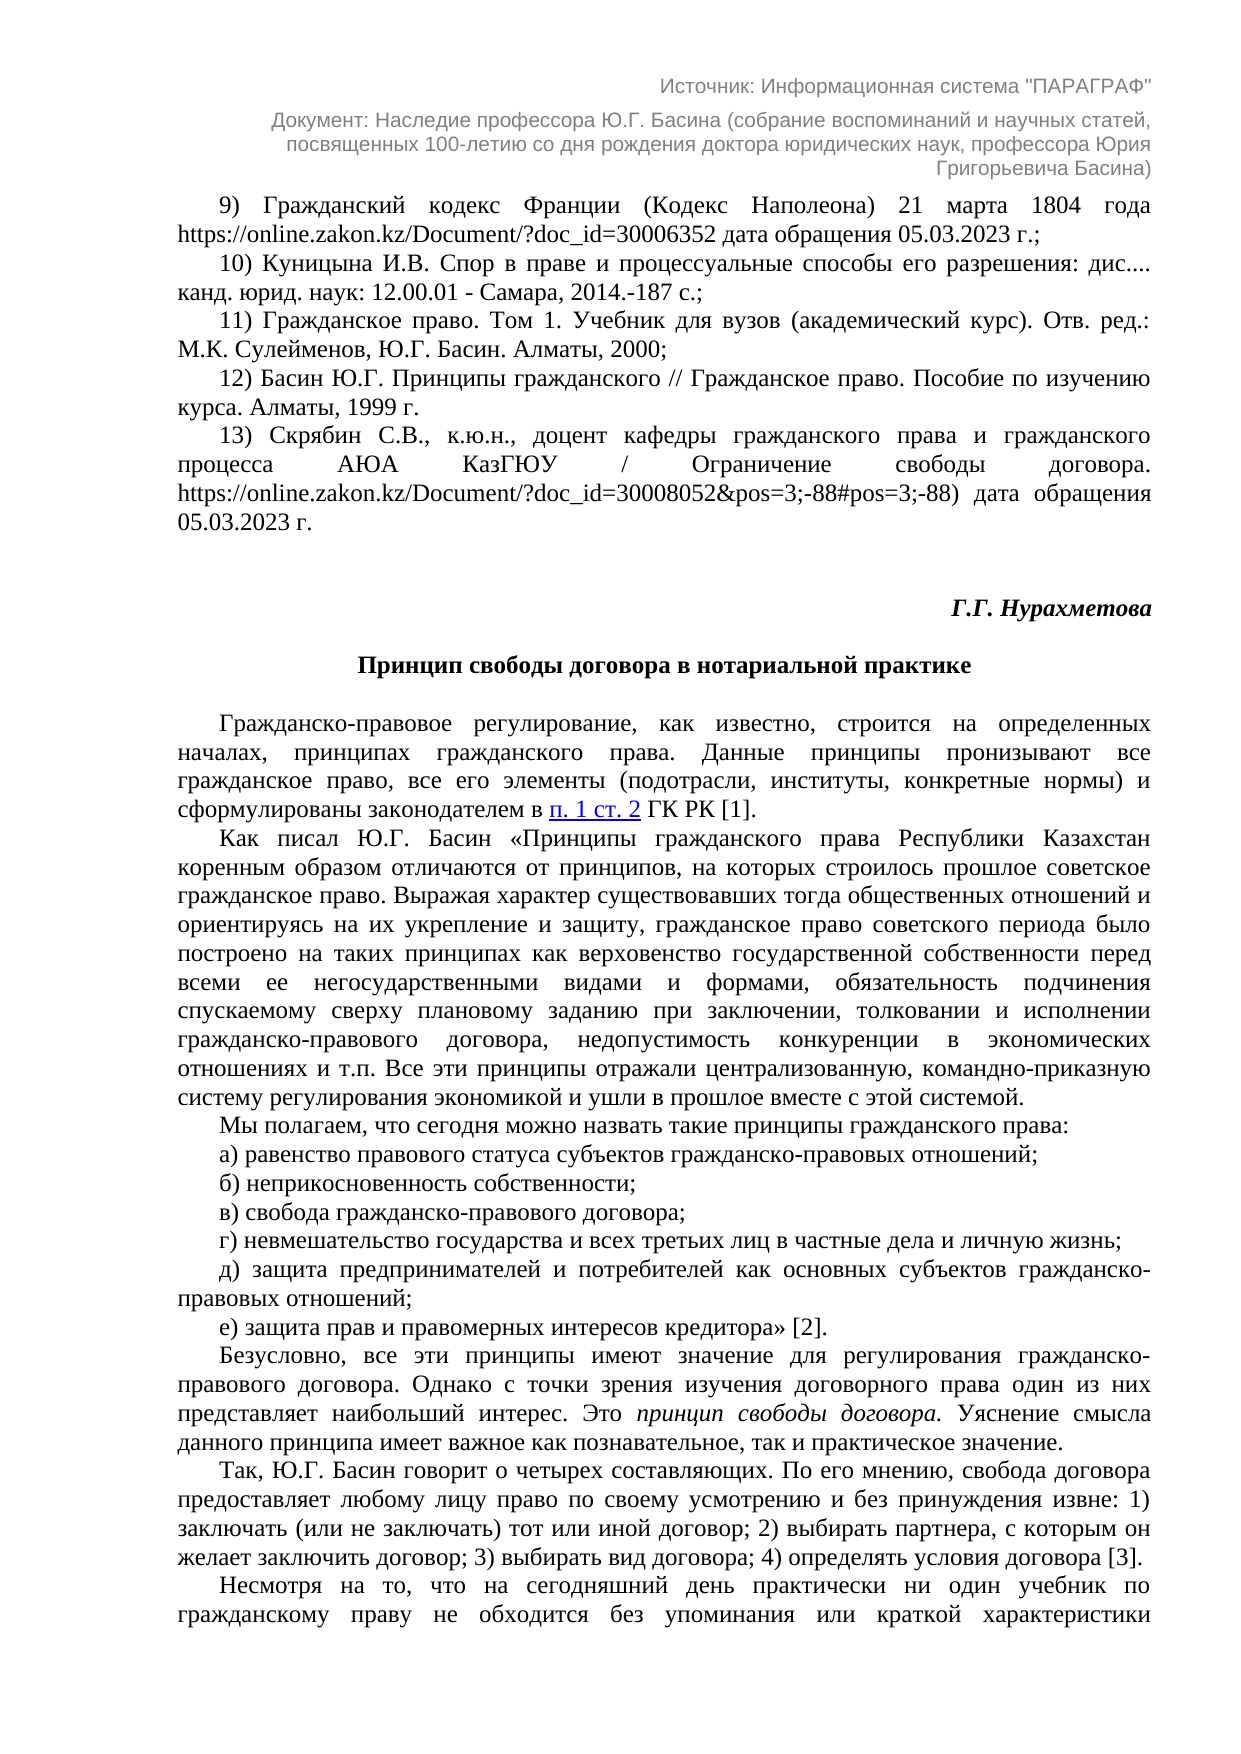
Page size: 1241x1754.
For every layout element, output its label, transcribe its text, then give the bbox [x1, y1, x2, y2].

text Гражданско-правовое регулирование, как известно, строится на определенных началах, принципах гражданского права. Данные принципы пронизывают все гражданское право, все его элементы (подотрасли, институты, конкретные нормы) и сформулированы законодателем в п. 1 ст. 2 ГК РК [1]. [177, 708, 1152, 823]
text 12) Басин Ю.Г. Принципы гражданского // Гражданское право. Пособие по изучению курса. Алматы, 1999 г. [177, 363, 1152, 420]
text е) защита прав и правомерных интересов кредитора» [2]. [177, 1312, 1152, 1340]
text Безусловно, все эти принципы имеют значение для регулирования гражданско-правового договора. Однако с точки зрения изучения договорного права один из них представляет наибольший интерес. Это принцип свободы договора. Уяснение смысла данного принципа имеет важное как познавательное, так и практическое значение. [177, 1340, 1152, 1455]
text а) равенство правового статуса субъектов гражданско-правовых отношений; [177, 1139, 1152, 1168]
text Как писал Ю.Г. Басин «Принципы гражданского права Республики Казахстан коренным образом отличаются от принципов, на которых строилось прошлое советское гражданское право. Выражая характер существовавших тогда общественных отношений и ориентируясь на их укрепление и защиту, гражданское право советского периода было построено на таких принципах как верховенство государственной собственности перед всеми ее негосударственными видами и формами, обязательность подчинения спускаемому сверху плановому заданию при заключении, толковании и исполнении гражданско-правового договора, недопустимость конкуренции в экономических отношениях и т.п. Все эти принципы отражали централизованную, командно-приказную систему регулирования экономикой и ушли в прошлое вместе с этой системой. [177, 823, 1152, 1110]
text 10) Куницына И.В. Спор в праве и процессуальные способы его разрешения: дис.... канд. юрид. наук: 12.00.01 - Самара, 2014.-187 с.; [177, 248, 1152, 305]
text г) невмешательство государства и всех третьих лиц в частные дела и личную жизнь; [177, 1225, 1152, 1254]
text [177, 1570, 1152, 1628]
text Так, Ю.Г. Басин говорит о четырех составляющих. По его мнению, свобода договора предоставляет любому лицу право по своему усмотрению и без принуждения извне: 1) заключать (или не заключать) тот или иной договор; 2) выбирать партнера, с которым он желает заключить договор; 3) выбирать вид договора; 4) определять условия договора [3]. [177, 1455, 1152, 1570]
text 9) Гражданский кодекс Франции (Кодекс Наполеона) 21 марта 1804 года https://online.zakon.kz/Document/?doc_id=30006352 дата обращения 05.03.2023 г.; [177, 190, 1152, 248]
text в) свобода гражданско-правового договора; [177, 1197, 1152, 1225]
text 13) Скрябин С.В., к.ю.н., доцент кафедры гражданского права и гражданского процесса АЮА КазГЮУ / Ограничение свободы договора. https://online.zakon.kz/Document/?doc_id=30008052&pos=3;-88#pos=3;-88) дата обращения 05.03.2023 г. [177, 420, 1152, 535]
text Г.Г. Нурахметова [177, 593, 1152, 622]
text б) неприкосновенность собственности; [177, 1168, 1152, 1197]
text Мы полагаем, что сегодня можно назвать такие принципы гражданского права: [177, 1110, 1152, 1139]
text 11) Гражданское право. Том 1. Учебник для вузов (академический курс). Отв. ред.: М.К. Сулейменов, Ю.Г. Басин. Алматы, 2000; [177, 305, 1152, 363]
text д) защита предпринимателей и потребителей как основных субъектов гражданско-правовых отношений; [177, 1254, 1152, 1312]
text Принцип свободы договора в нотариальной практике [177, 650, 1152, 679]
